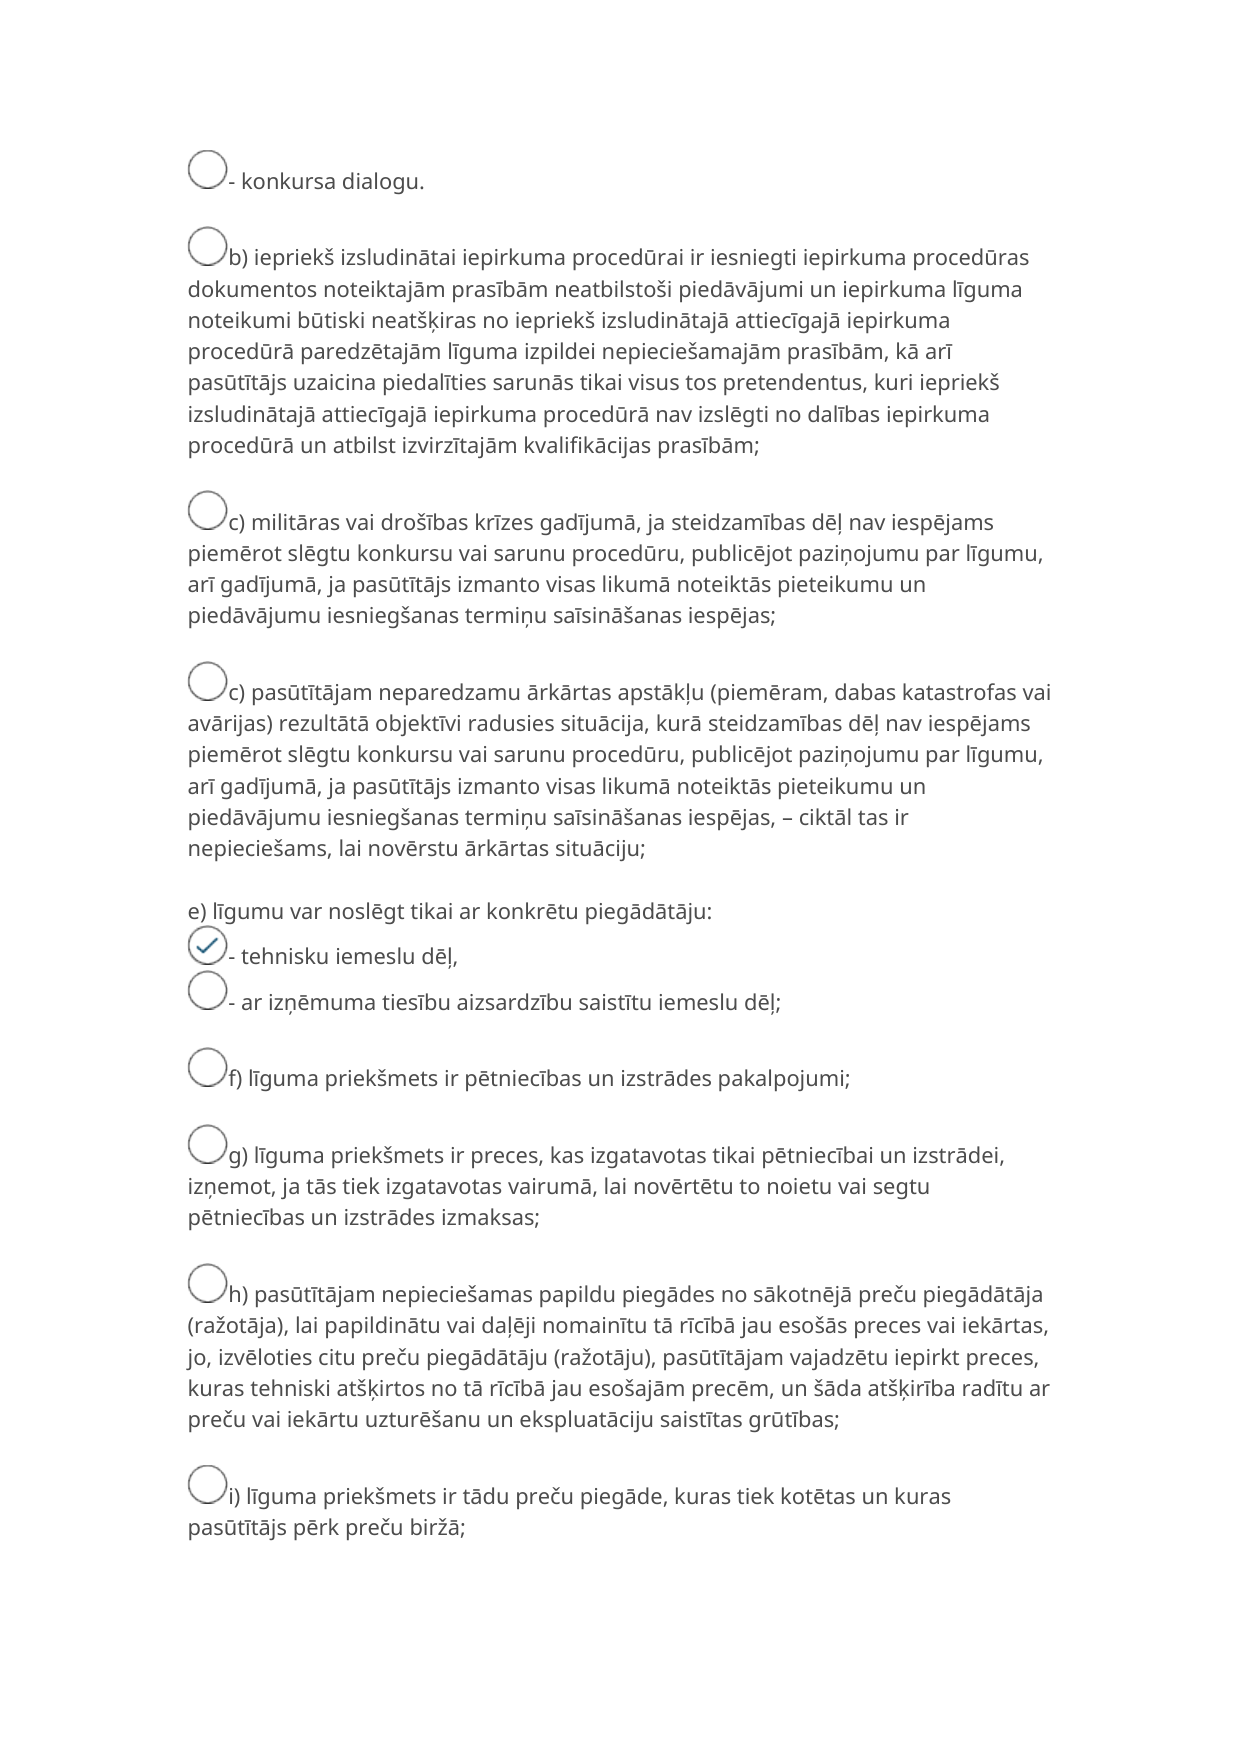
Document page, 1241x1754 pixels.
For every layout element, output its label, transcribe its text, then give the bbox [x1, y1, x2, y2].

picture [187, 1263, 229, 1303]
text e) līgumu var noslēgt tikai ar konkrētu piegādātāju: [187, 863, 1053, 925]
text i) līguma priekšmets ir tādu preču piegāde, kuras tiek kotētas un kuras pasūtītājs pērk preču biržā; [187, 1465, 1053, 1542]
picture [187, 490, 229, 530]
picture [187, 1465, 229, 1504]
picture [187, 1047, 229, 1087]
picture [187, 1124, 229, 1164]
picture [187, 150, 229, 189]
picture [187, 970, 229, 1010]
text b) iepriekš izsludinātai iepirkuma procedūrai ir iesniegti iepirkuma procedūras dokumentos noteiktajām prasībām neatbilstoši piedāvājumi un iepirkuma līguma noteikumi būtiski neatšķiras no iepriekš izsludinātajā attiecīgajā iepirkuma procedūrā paredzētajām līguma izpildei nepieciešamajām prasībām, kā arī pasūtītājs uzaicina piedalīties sarunās tikai visus tos pretendentus, kuri iepriekš izsludinātajā attiecīgajā iepirkuma procedūrā nav izslēgti no dalības iepirkuma procedūrā un atbilst izvirzītajām kvalifikācijas prasībām; [187, 227, 1053, 459]
picture [187, 661, 229, 701]
picture [187, 226, 229, 266]
text c) pasūtītājam neparedzamu ārkārtas apstākļu (piemēram, dabas katastrofas vai avārijas) rezultātā objektīvi radusies situācija, kurā steidzamības dēļ nav iespējams piemērot slēgtu konkursu vai sarunu procedūru, publicējot paziņojumu par līgumu, arī gadījumā, ja pasūtītājs izmanto visas likumā noteiktās pieteikumu un piedāvājumu iesniegšanas termiņu saīsināšanas iespējas, – ciktāl tas ir nepieciešams, lai novērstu ārkārtas situāciju; [187, 661, 1053, 863]
text - konkursa dialogu. [187, 150, 1053, 195]
text - tehnisku iemeslu dēļ, [187, 925, 1053, 971]
picture [187, 925, 229, 965]
text g) līguma priekšmets ir preces, kas izgatavotas tikai pētniecībai un izstrādei, izņemot, ja tās tiek izgatavotas vairumā, lai novērtētu to noietu vai segtu pētniecības un izstrādes izmaksas; [187, 1124, 1053, 1232]
text f) līguma priekšmets ir pētniecības un izstrādes pakalpojumi; [187, 1047, 1053, 1093]
text c) militāras vai drošības krīzes gadījumā, ja steidzamības dēļ nav iespējams piemērot slēgtu konkursu vai sarunu procedūru, publicējot paziņojumu par līgumu, arī gadījumā, ja pasūtītājs izmanto visas likumā noteiktās pieteikumu un piedāvājumu iesniegšanas termiņu saīsināšanas iespējas; [187, 491, 1053, 630]
text - ar izņēmuma tiesību aizsardzību saistītu iemeslu dēļ; [187, 971, 1053, 1016]
text h) pasūtītājam nepieciešamas papildu piegādes no sākotnējā preču piegādātāja (ražotāja), lai papildinātu vai daļēji nomainītu tā rīcībā jau esošās preces vai iekārtas, jo, izvēloties citu preču piegādātāju (ražotāju), pasūtītājam vajadzētu iepirkt preces, kuras tehniski atšķirtos no tā rīcībā jau esošajām precēm, un šāda atšķirība radītu ar preču vai iekārtu uzturēšanu un ekspluatāciju saistītas grūtības; [187, 1263, 1053, 1434]
